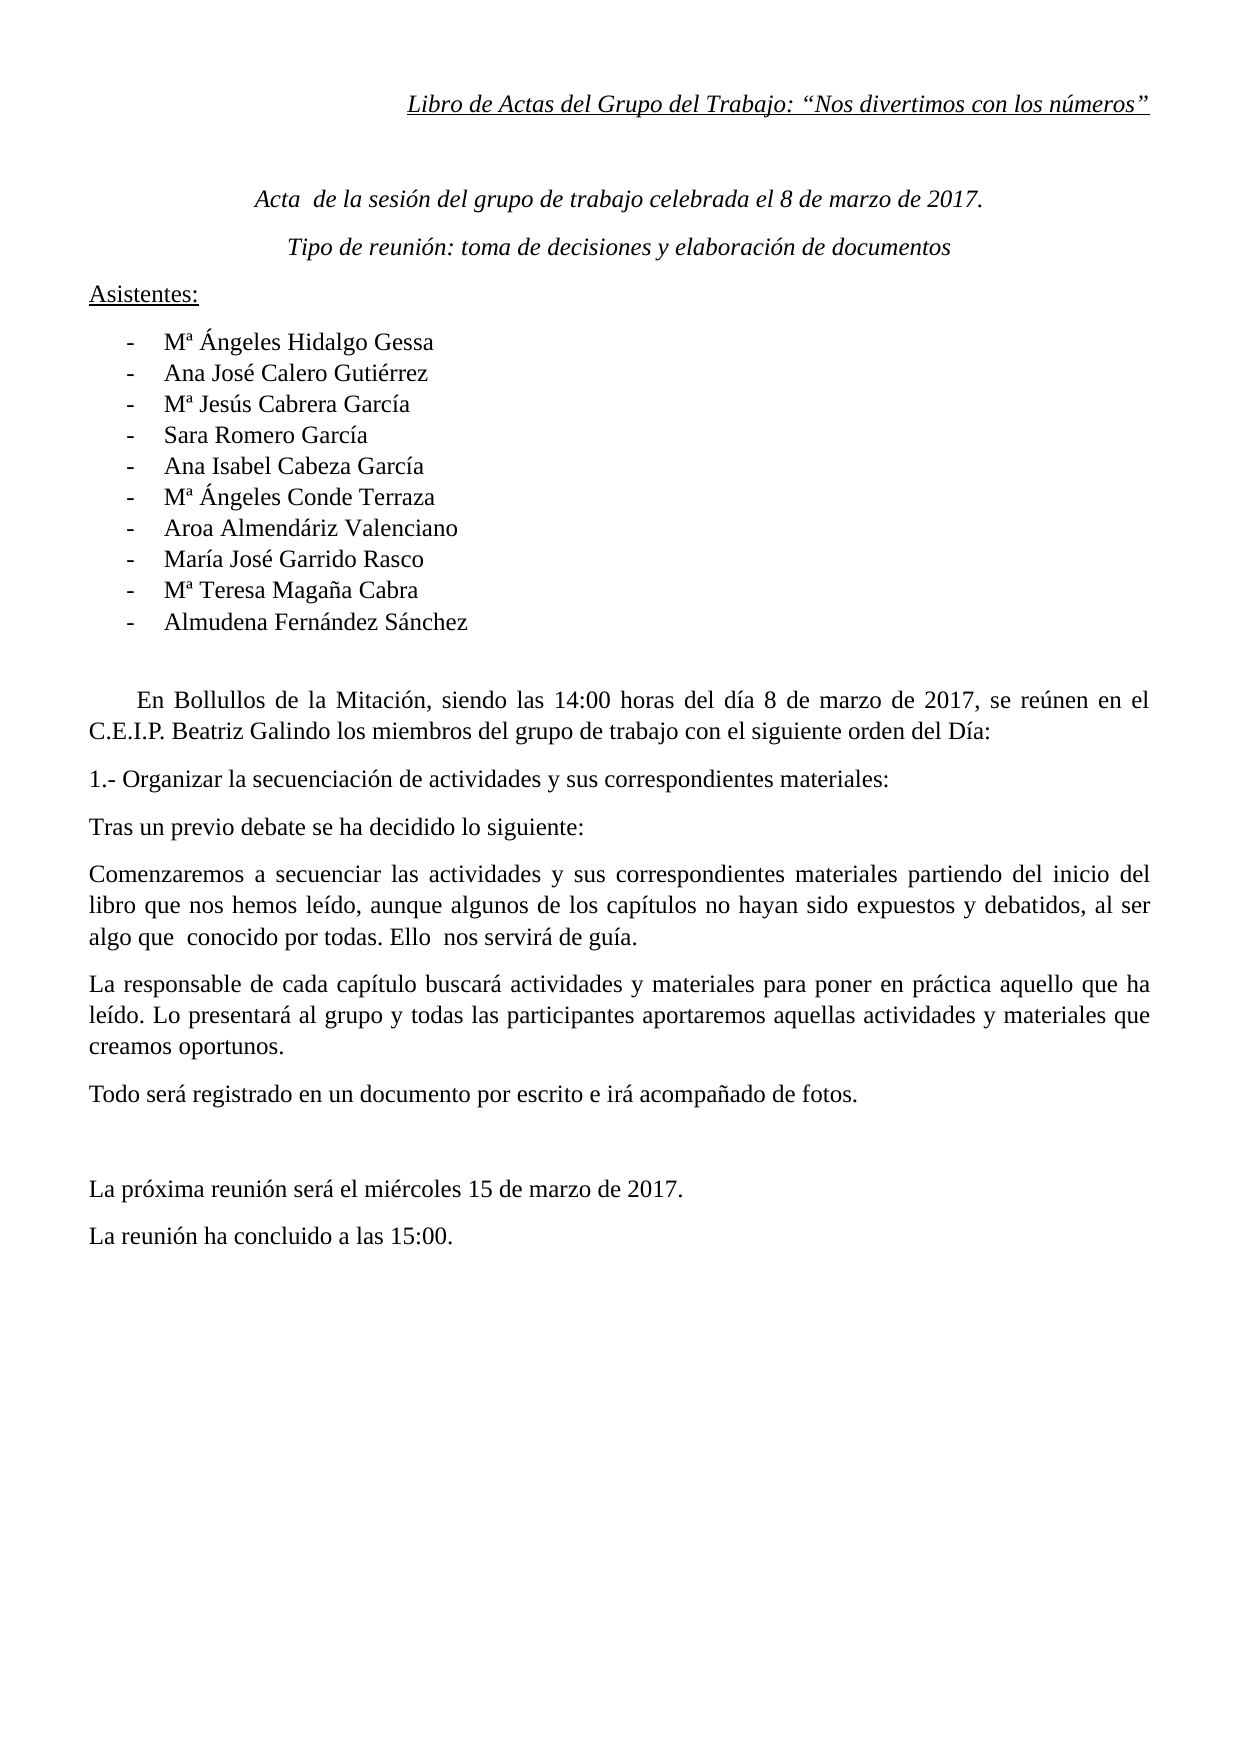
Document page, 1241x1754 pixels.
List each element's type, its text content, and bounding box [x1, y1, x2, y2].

text La próxima reunión será el miércoles 15 de marzo de 2017. [89, 1174, 1152, 1202]
list Aroa Almendáriz Valenciano [126, 513, 1152, 542]
text Libro de Actas del Grupo del Trabajo: “Nos divertimos con los números” [89, 89, 1152, 117]
list Ana Isabel Cabeza García [126, 451, 1152, 480]
text Comenzaremos a secuenciar las actividades y sus correspondientes materiales partiendo del inicio del libro que nos hemos leído, aunque algunos de los capítulos no hayan sido expuestos y debatidos, al ser algo que conocido por todas. Ello nos servirá de guía. [89, 859, 1152, 950]
text La reunión ha concluido a las 15:00. [89, 1221, 1152, 1250]
list Sara Romero García [126, 420, 1152, 449]
list Mª Teresa Magaña Cabra [126, 576, 1152, 604]
text Asistentes: [89, 279, 1152, 308]
list Almudena Fernández Sánchez [126, 607, 1152, 635]
text Tipo de reunión: toma de decisiones y elaboración de documentos [89, 232, 1152, 261]
text La responsable de cada capítulo buscará actividades y materiales para poner en práctica aquello que ha leído. Lo presentará al grupo y todas las participantes aportaremos aquellas actividades y materiales que creamos oportunos. [89, 969, 1152, 1060]
list Ana José Calero Gutiérrez [126, 358, 1152, 387]
list María José Garrido Rasco [126, 544, 1152, 573]
list Mª Ángeles Hidalgo Gessa [126, 327, 1152, 356]
list Mª Jesús Cabrera García [126, 389, 1152, 418]
text 1.- Organizar la secuenciación de actividades y sus correspondientes materiales: [89, 764, 1152, 793]
list Mª Ángeles Conde Terraza [126, 482, 1152, 511]
text Todo será registrado en un documento por escrito e irá acompañado de fotos. [89, 1079, 1152, 1108]
text Acta de la sesión del grupo de trabajo celebrada el 8 de marzo de 2017. [89, 184, 1152, 213]
text Tras un previo debate se ha decidido lo siguiente: [89, 812, 1152, 841]
text En Bollullos de la Mitación, siendo las 14:00 horas del día 8 de marzo de 2017, se reúnen en el C.E.I.P. Beatriz Galindo los miembros del grupo de trabajo con el siguiente orden del Día: [89, 685, 1152, 745]
